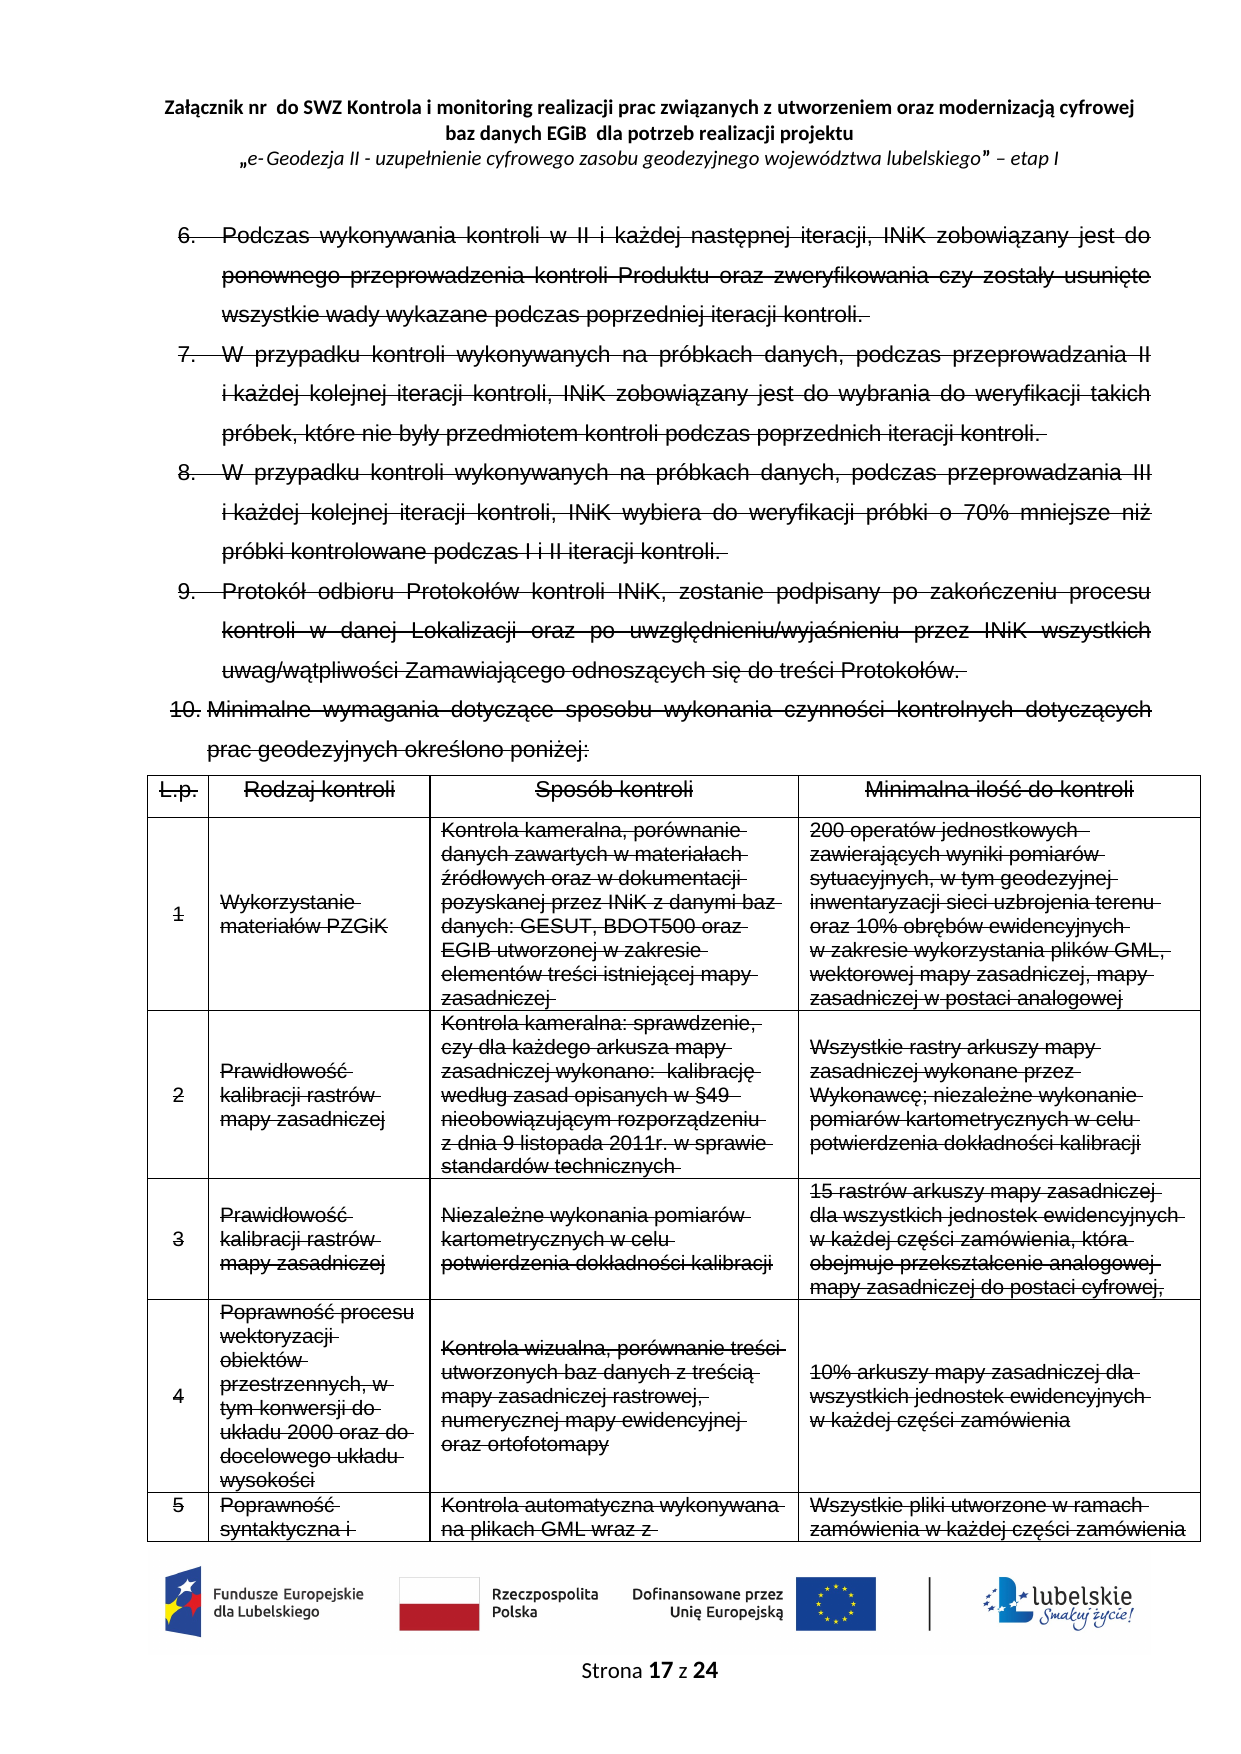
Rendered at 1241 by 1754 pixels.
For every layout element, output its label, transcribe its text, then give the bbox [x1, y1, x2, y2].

table_cell Wszystkie pliki utworzone w ramach zamówienia w każdej części zamówienia [799, 1493, 1200, 1541]
table_cell 4 [148, 1300, 208, 1492]
table_cell Kontrola wizualna, porównanie treści utworzonych baz danych z treścią mapy zasadniczej rastrowej, numerycznej mapy ewidencyjnej oraz ortofotomapy [431, 1300, 798, 1492]
list W przypadku kontroli wykonywanych na próbkach danych, podczas przeprowadzania II i każdej kolejnej iteracji kontroli, INiK zobowiązany jest do wybrania do weryfikacji takich próbek, które nie były przedmiotem kontroli podczas poprzednich iteracji kontroli. [177, 341, 1152, 446]
table_cell Wszystkie rastry arkuszy mapy zasadniczej wykonane przez Wykonawcę; niezależne wykonanie pomiarów kartometrycznych w celu potwierdzenia dokładności kalibracji [799, 1011, 1200, 1178]
table_cell Prawidłowość kalibracji rastrów mapy zasadniczej [209, 1011, 429, 1178]
table_cell 15 rastrów arkuszy mapy zasadniczej dla wszystkich jednostek ewidencyjnych w każdej części zamówienia, która obejmuje przekształcenie analogowej mapy zasadniczej do postaci cyfrowej, [799, 1179, 1200, 1299]
table_cell 10% arkuszy mapy zasadniczej dla wszystkich jednostek ewidencyjnych w każdej części zamówienia [799, 1300, 1200, 1492]
list Protokół odbioru Protokołów kontroli INiK, zostanie podpisany po zakończeniu procesu kontroli w danej Lokalizacji oraz po uwzględnieniu/wyjaśnieniu przez INiK wszystkich uwag/wątpliwości Zamawiającego odnoszących się do treści Protokołów. [177, 578, 1152, 683]
table_header Rodzaj kontroli [209, 776, 429, 817]
table_cell 200 operatów jednostkowych zawierających wyniki pomiarów sytuacyjnych, w tym geodezyjnej inwentaryzacji sieci uzbrojenia terenu oraz 10% obrębów ewidencyjnych w zakresie wykorzystania plików GML, wektorowej mapy zasadniczej, mapy zasadniczej w postaci analogowej [799, 818, 1200, 1009]
table_cell Kontrola kameralna: sprawdzenie, czy dla każdego arkusza mapy zasadniczej wykonano: kalibrację według zasad opisanych w §49 nieobowiązującym rozporządzeniu z dnia 9 listopada 2011r. w sprawie standardów technicznych [431, 1011, 798, 1178]
table_cell Poprawność procesu wektoryzacji obiektów przestrzennych, w tym konwersji do układu 2000 oraz do docelowego układu wysokości [209, 1300, 429, 1492]
table_header Minimalna ilość do kontroli [799, 776, 1200, 817]
table_header Sposób kontroli [431, 776, 798, 817]
table_header L.p. [148, 776, 208, 817]
list W przypadku kontroli wykonywanych na próbkach danych, podczas przeprowadzania III i każdej kolejnej iteracji kontroli, INiK wybiera do weryfikacji próbki o 70% mniejsze niż próbki kontrolowane podczas I i II iteracji kontroli. [177, 459, 1152, 474]
table_cell Wykorzystanie materiałów PZGiK [209, 818, 429, 1009]
table_cell 1 [148, 818, 208, 1009]
table_cell 5 [148, 1493, 208, 1541]
table_cell Prawidłowość kalibracji rastrów mapy zasadniczej [209, 1179, 429, 1299]
list W przypadku kontroli wykonywanych na próbkach danych, podczas przeprowadzania III i każdej kolejnej iteracji kontroli, INiK wybiera do weryfikacji próbki o 70% mniejsze niż próbki kontrolowane podczas I i II iteracji kontroli. [177, 475, 1152, 565]
picture [147, 1548, 1152, 1655]
table_cell 2 [148, 1011, 208, 1178]
table_cell Poprawność syntaktyczna i semantyczna plików GML [209, 1493, 429, 1541]
list Minimalne wymagania dotyczące sposobu wykonania czynności kontrolnych dotyczących prac geodezyjnych określono poniżej: [169, 696, 1152, 762]
table_cell 3 [148, 1179, 208, 1299]
table_cell Niezależne wykonania pomiarów kartometrycznych w celu potwierdzenia dokładności kalibracji [431, 1179, 798, 1299]
table_cell Kontrola kameralna, porównanie danych zawartych w materiałach źródłowych oraz w dokumentacji pozyskanej przez INiK z danymi baz danych: GESUT, BDOT500 oraz EGIB utworzonej w zakresie elementów treści istniejącej mapy zasadniczej [431, 818, 798, 1009]
list Podczas wykonywania kontroli w II i każdej następnej iteracji, INiK zobowiązany jest do ponownego przeprowadzenia kontroli Produktu oraz zweryfikowania czy zostały usunięte wszystkie wady wykazane podczas poprzedniej iteracji kontroli. [177, 222, 1152, 328]
